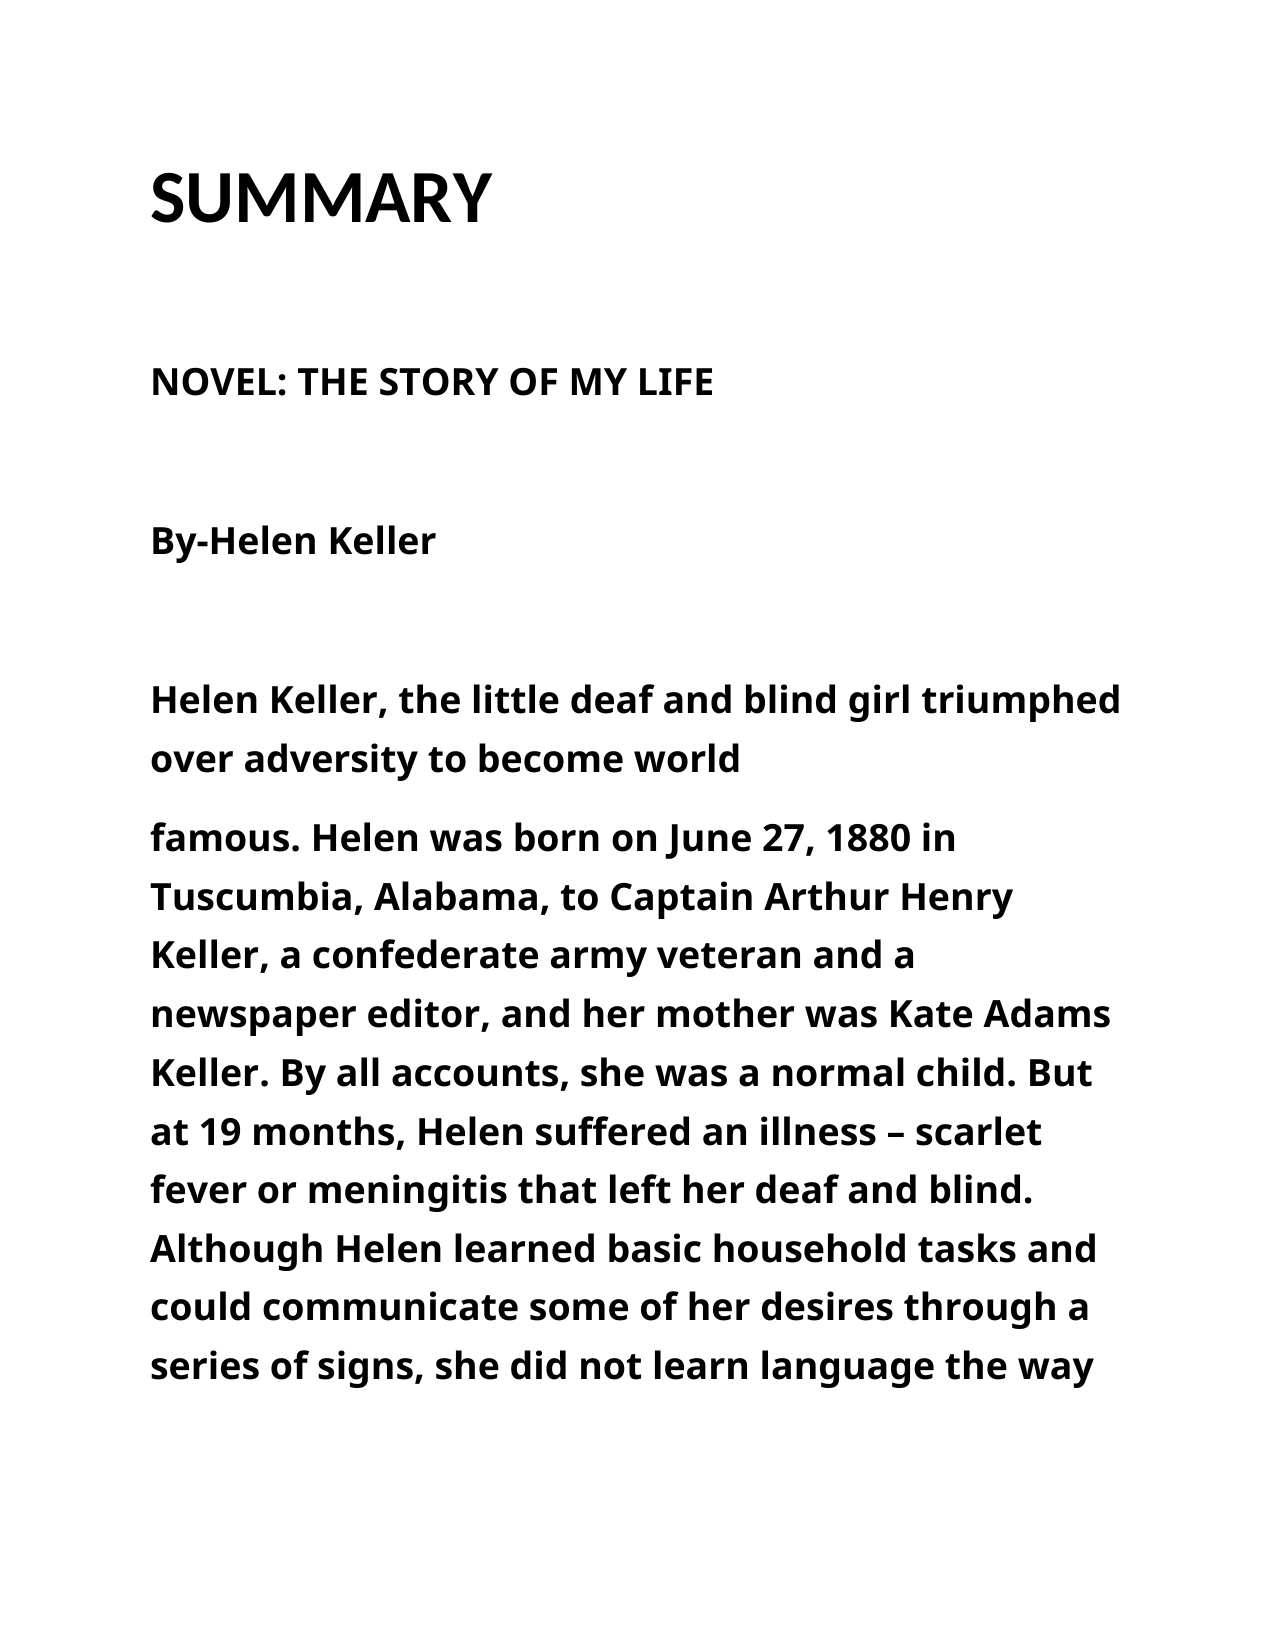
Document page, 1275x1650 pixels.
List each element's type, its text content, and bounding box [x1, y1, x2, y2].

text By-Helen Keller [150, 514, 1125, 566]
text SUMMARY [150, 150, 1125, 242]
text Helen Keller, the little deaf and blind girl triumphed over adversity to become world [150, 673, 1125, 783]
text NOVEL: THE STORY OF MY LIFE [150, 356, 1125, 407]
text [150, 812, 1125, 1390]
